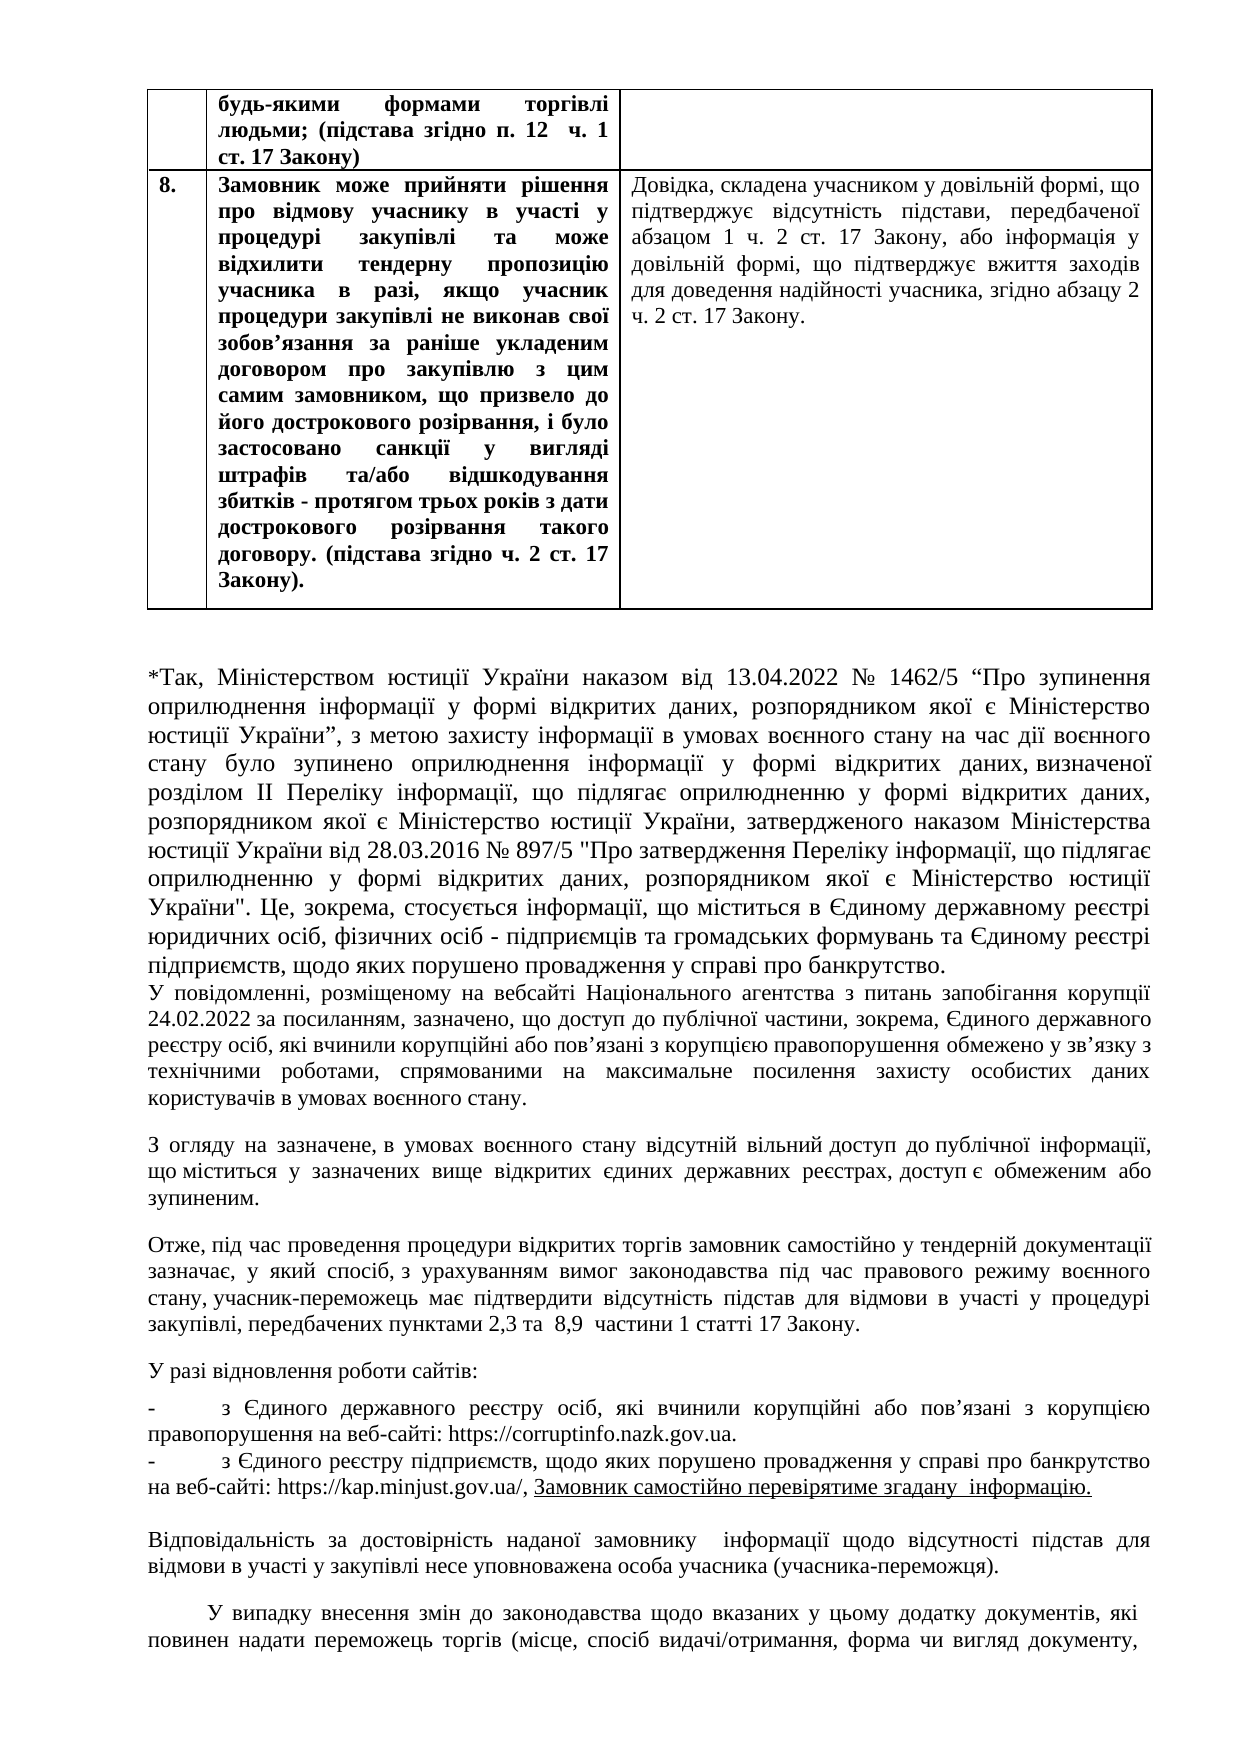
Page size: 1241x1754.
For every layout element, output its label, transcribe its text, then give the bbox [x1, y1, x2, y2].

text Відповідальність за достовірність наданої замовнику інформації щодо відсутності підстав для відмови в участі у закупівлі несе уповноважена особа учасника (учасника-переможця). [148, 1526, 1152, 1578]
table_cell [621, 90, 1151, 169]
text У повідомленні, розміщеному на вебсайті Національного агентства з питань запобігання корупції 24.02.2022 за посиланням, зазначено, що доступ до публічної частини, зокрема, Єдиного державного реєстру осіб, які вчинили корупційні або пов’язані з корупцією правопорушення обмежено у зв’язку з технічними роботами, спрямованими на максимальне посилення захисту особистих даних користувачів в умовах воєнного стану. [148, 978, 1152, 1110]
text *Так, Міністерством юстиції України наказом від 13.04.2022 № 1462/5 “Про зупинення оприлюднення інформації у формі відкритих даних, розпорядником якої є Міністерство юстиції України”, з метою захисту інформації в умовах воєнного стану на час дії воєнного стану було зупинено оприлюднення інформації у формі відкритих даних, визначеної розділом ІІ Переліку інформації, що підлягає оприлюдненню у формі відкритих даних, розпорядником якої є Міністерство юстиції України, затвердженого наказом Міністерства юстиції України від 28.03.2016 № 897/5 "Про затвердження Переліку інформації, що підлягає оприлюдненню у формі відкритих даних, розпорядником якої є Міністерство юстиції України". Це, зокрема, стосується інформації, що міститься в Єдиному державному реєстрі юридичних осіб, фізичних осіб - підприємців та громадських формувань та Єдиному реєстрі підприємств, щодо яких порушено провадження у справі про банкрутство. [148, 662, 1152, 978]
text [148, 1599, 1140, 1652]
table_cell Замовник може прийняти рішення про відмову учаснику в участі у процедурі закупівлі та може відхилити тендерну пропозицію учасника в разі, якщо учасник процедури закупівлі не виконав свої зобов’язання за раніше укладеним договором про закупівлю з цим самим замовником, що призвело до його дострокового розірвання, і було застосовано санкції у вигляді штрафів та/або відшкодування збитків - протягом трьох років з дати дострокового розірвання такого договору. (підстава згідно ч. 2 ст. 17 Закону). [207, 171, 619, 608]
table_cell 7. [148, 90, 206, 169]
text Отже, під час проведення процедури відкритих торгів замовник самостійно у тендерній документації зазначає, у який спосіб, з урахуванням вимог законодавства під час правового режиму воєнного стану, учасник-переможець має підтвердити відсутність підстав для відмови в участі у процедурі закупівлі, передбачених пунктами 2,3 та 8,9 частини 1 статті 17 Закону. [148, 1231, 1152, 1336]
text У разі відновлення роботи сайтів: [148, 1357, 1152, 1384]
list з Єдиного реєстру підприємств, щодо яких порушено провадження у справі про банкрутство на веб-сайті: https://kap.minjust.gov.ua/, Замовник самостійно перевірятиме згадану інформацію. [148, 1447, 1152, 1499]
list з Єдиного державного реєстру осіб, які вчинили корупційні або пов’язані з корупцією правопорушення на веб-сайті: https://corruptinfo.nazk.gov.ua. [148, 1394, 1152, 1447]
table_cell Довідка, складена учасником у довільній формі, що підтверджує відсутність підстави, передбаченої абзацом 1 ч. 2 ст. 17 Закону, або інформація у довільній формі, що підтверджує вжиття заходів для доведення надійності учасника, згідно абзацу 2 ч. 2 ст. 17 Закону. [621, 171, 1151, 608]
table_cell 8. [148, 170, 206, 608]
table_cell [207, 90, 619, 169]
text З огляду на зазначене, в умовах воєнного стану відсутній вільний доступ до публічної інформації, що міститься у зазначених вище відкритих єдиних державних реєстрах, доступ є обмеженим або зупиненим. [148, 1131, 1152, 1210]
